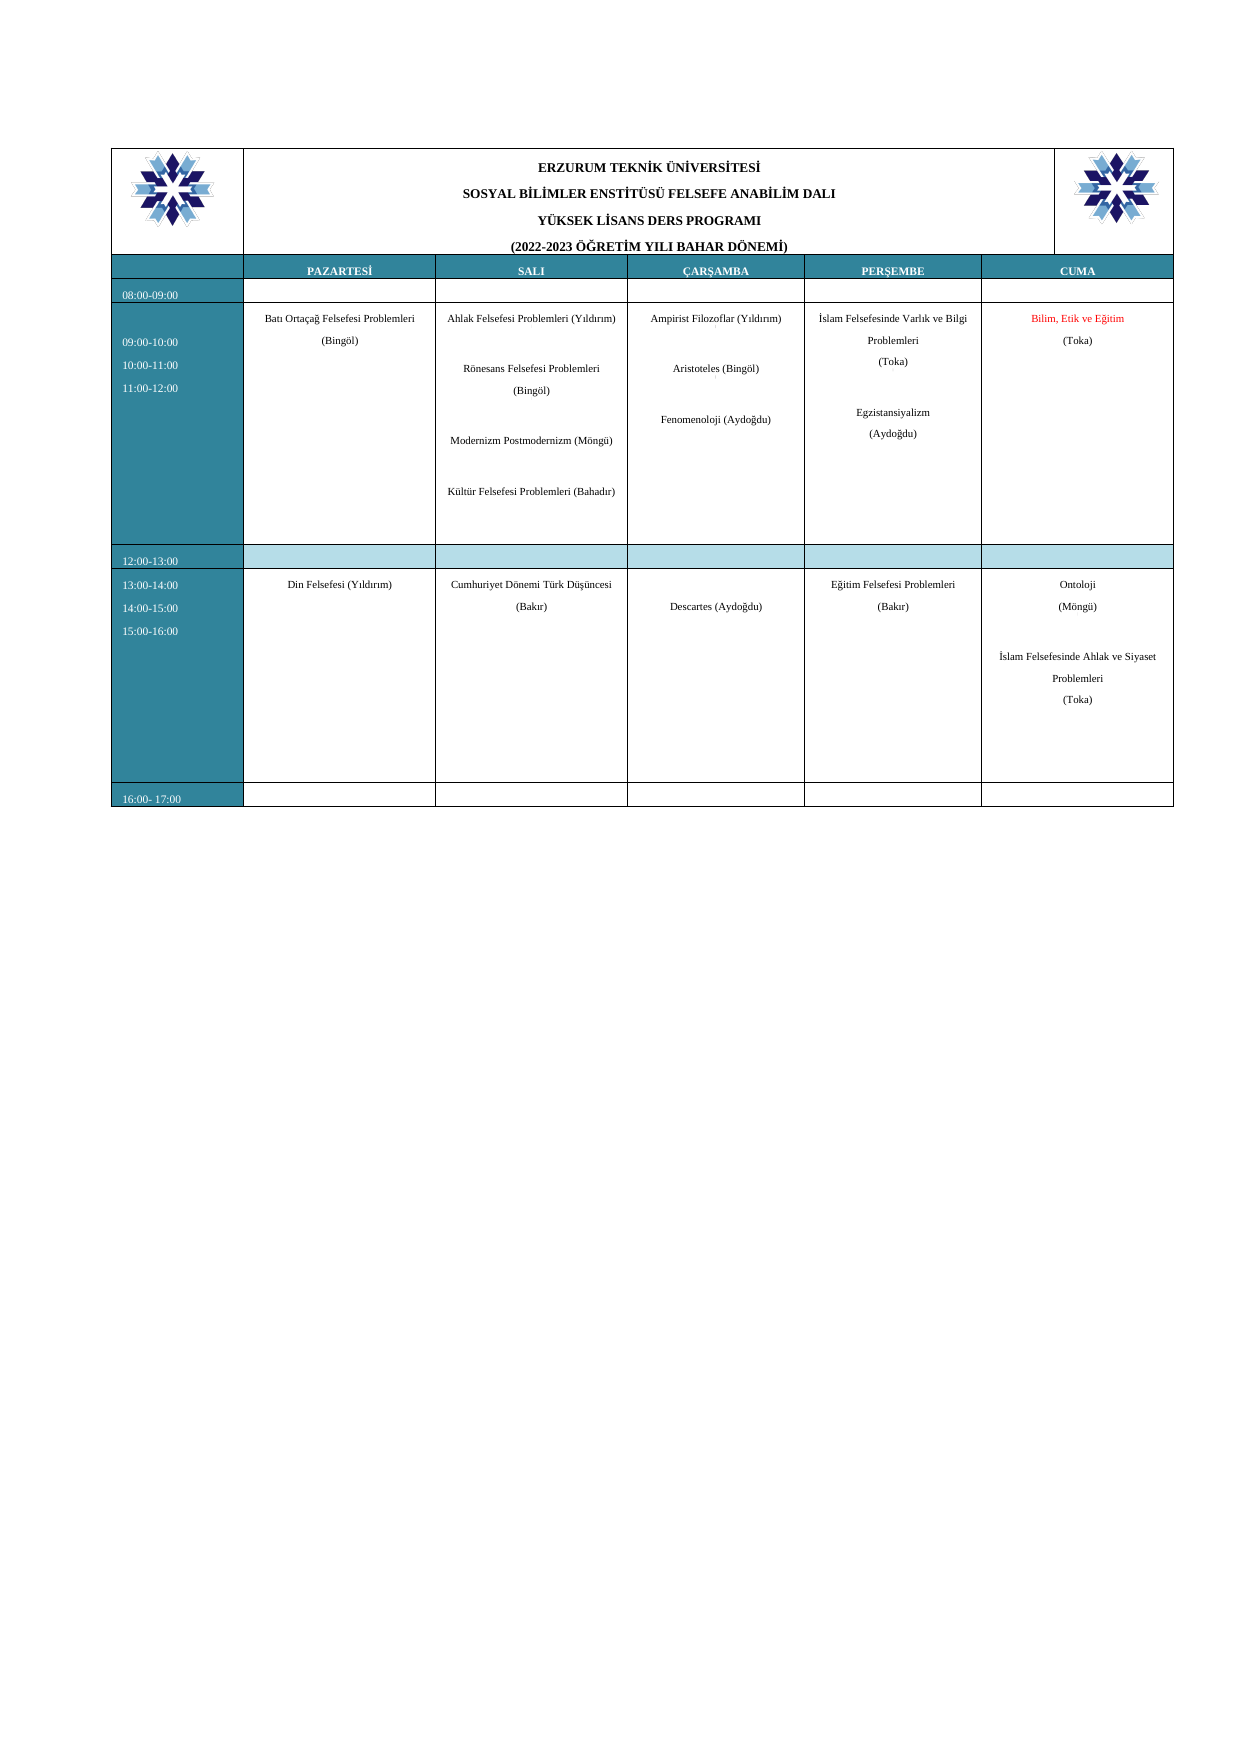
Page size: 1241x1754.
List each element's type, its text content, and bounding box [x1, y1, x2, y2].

table_cell PERŞEMBE [805, 255, 981, 278]
picture [1065, 148, 1169, 226]
table_cell [436, 783, 627, 806]
table_cell Eğitim Felsefesi Problemleri (Bakır) [805, 569, 981, 782]
table_cell ÇARŞAMBA [628, 255, 804, 278]
table_cell İslam Felsefesinde Varlık ve Bilgi Problemleri (Toka) Egzistansiyalizm (Aydoğdu) [805, 303, 981, 544]
table_cell Batı Ortaçağ Felsefesi Problemleri (Bingöl) [244, 303, 435, 544]
table_cell [244, 783, 435, 806]
table_cell [805, 279, 981, 302]
table_cell 16:00- 17:00 [112, 783, 243, 806]
table_cell 12:00-13:00 [112, 545, 243, 568]
table_cell [244, 545, 435, 568]
table_cell Din Felsefesi (Yıldırım) [244, 569, 435, 782]
table_header [112, 149, 243, 254]
table_cell Ontoloji (Möngü) İslam Felsefesinde Ahlak ve Siyaset Problemleri (Toka) [982, 569, 1173, 782]
table_cell [628, 545, 804, 568]
table_cell PAZARTESİ [244, 255, 435, 278]
table_header ERZURUM TEKNİK ÜNİVERSİTESİ SOSYAL BİLİMLER ENSTİTÜSÜ FELSEFE ANABİLİM DALI YÜKSEK LİSANS DERS PROGRAMI (2022-2023 ÖĞRETİM YILI BAHAR DÖNEMİ) [244, 149, 1054, 254]
table_cell 09:00-10:00 10:00-11:00 11:00-12:00 [112, 303, 243, 544]
table_cell [436, 545, 627, 568]
table_cell Cumhuriyet Dönemi Türk Düşüncesi (Bakır) [436, 569, 627, 782]
table_cell Ahlak Felsefesi Problemleri (Yıldırım) Rönesans Felsefesi Problemleri (Bingöl) Modernizm Postmodernizm (Möngü) Kültür Felsefesi Problemleri (Bahadır) [436, 303, 627, 544]
table_cell Bilim, Etik ve Eğitim (Toka) [982, 303, 1173, 544]
table_cell Ampirist Filozoflar (Yıldırım) Aristoteles (Bingöl) Fenomenoloji (Aydoğdu) [628, 303, 804, 544]
table_cell [628, 279, 804, 302]
table_cell [244, 279, 435, 302]
table_cell [112, 255, 243, 278]
table_header [1055, 149, 1173, 254]
table_cell [436, 279, 627, 302]
table_cell CUMA [982, 255, 1173, 278]
table_cell [805, 545, 981, 568]
picture [122, 148, 224, 229]
table_cell [805, 783, 981, 806]
table_cell [982, 783, 1173, 806]
table_cell [982, 279, 1173, 302]
table_cell [628, 783, 804, 806]
table_cell [982, 545, 1173, 568]
table_cell SALI [436, 255, 627, 278]
table_cell Descartes (Aydoğdu) [628, 569, 804, 782]
table_cell 13:00-14:00 14:00-15:00 15:00-16:00 [112, 569, 243, 782]
table_cell 08:00-09:00 [112, 279, 243, 302]
